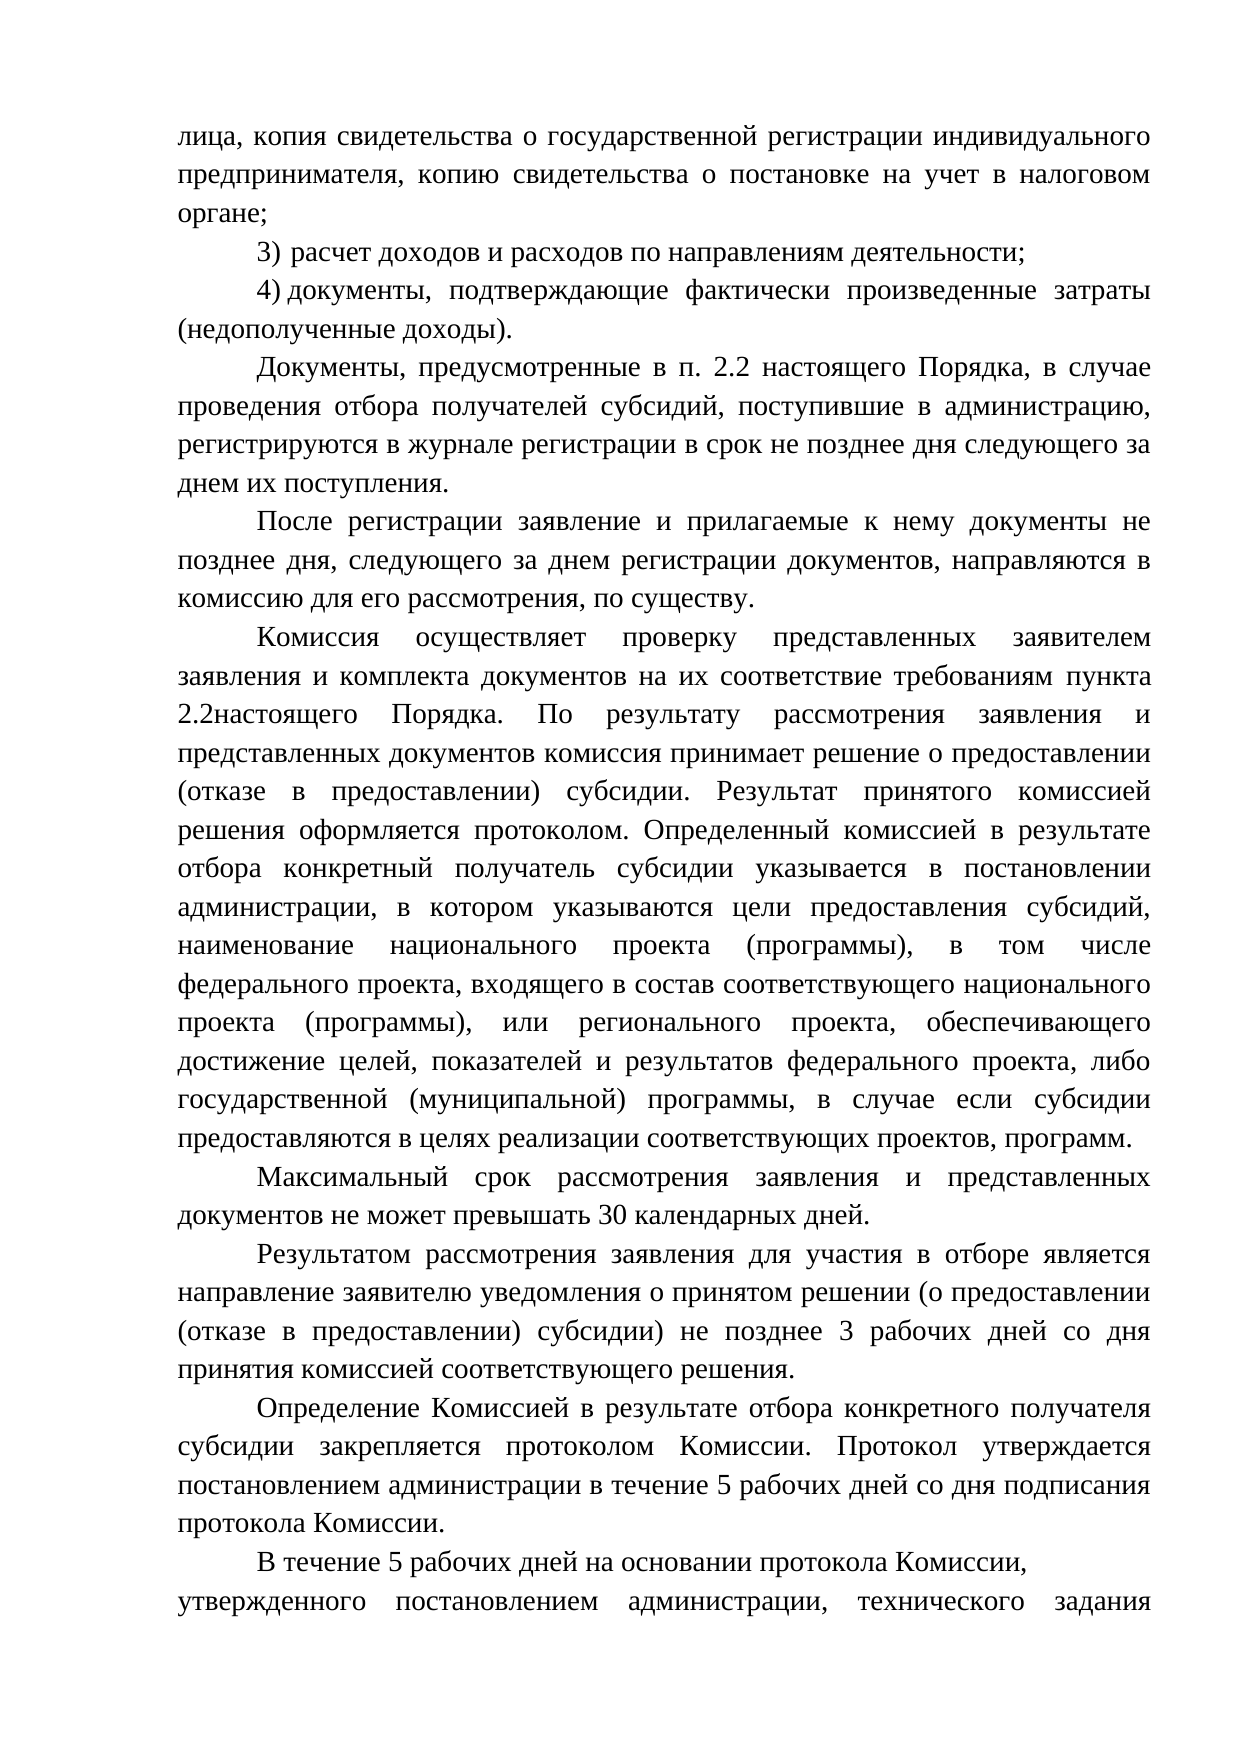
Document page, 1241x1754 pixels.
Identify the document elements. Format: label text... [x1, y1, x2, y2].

text Максимальный срок рассмотрения заявления и представленных документов не может превышать 30 календарных дней. [177, 1159, 1152, 1231]
text Результатом рассмотрения заявления для участия в отборе является направление заявителю уведомления о принятом решении (о предоставлении (отказе в предоставлении) субсидии) не позднее 3 рабочих дней со дня принятия комиссией соответствующего решения. [177, 1236, 1152, 1385]
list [177, 118, 1152, 229]
text В течение 5 рабочих дней на основании протокола Комиссии, [177, 1544, 1152, 1578]
text Определение Комиссией в результате отбора конкретного получателя субсидии закрепляется протоколом Комиссии. Протокол утверждается постановлением администрации в течение 5 рабочих дней со дня подписания протокола Комиссии. [177, 1390, 1152, 1539]
text Документы, предусмотренные в п. 2.2 настоящего Порядка, в случае проведения отбора получателей субсидий, поступившие в администрацию, регистрируются в журнале регистрации в срок не позднее дня следующего за днем их поступления. [177, 349, 1152, 498]
text После регистрации заявление и прилагаемые к нему документы не позднее дня, следующего за днем регистрации документов, направляются в комиссию для его рассмотрения, по существу. [177, 503, 1152, 614]
list документы, подтверждающие фактически произведенные затраты (недополученные доходы). [177, 272, 1152, 344]
text Комиссия осуществляет проверку представленных заявителем заявления и комплекта документов на их соответствие требованиям пункта 2.2настоящего Порядка. По результату рассмотрения заявления и представленных документов комиссия принимает решение о предоставлении (отказе в предоставлении) субсидии. Результат принятого комиссией решения оформляется протоколом. Определенный комиссией в результате отбора конкретный получатель субсидии указывается в постановлении администрации, в котором указываются цели предоставления субсидий, наименование национального проекта (программы), в том числе федерального проекта, входящего в состав соответствующего национального проекта (программы), или регионального проекта, обеспечивающего достижение целей, показателей и результатов федерального проекта, либо государственной (муниципальной) программы, в случае если субсидии предоставляются в целях реализации соответствующих проектов, программ. [177, 619, 1152, 1154]
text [177, 1583, 1152, 1616]
list расчет доходов и расходов по направлениям деятельности; [177, 234, 1152, 267]
